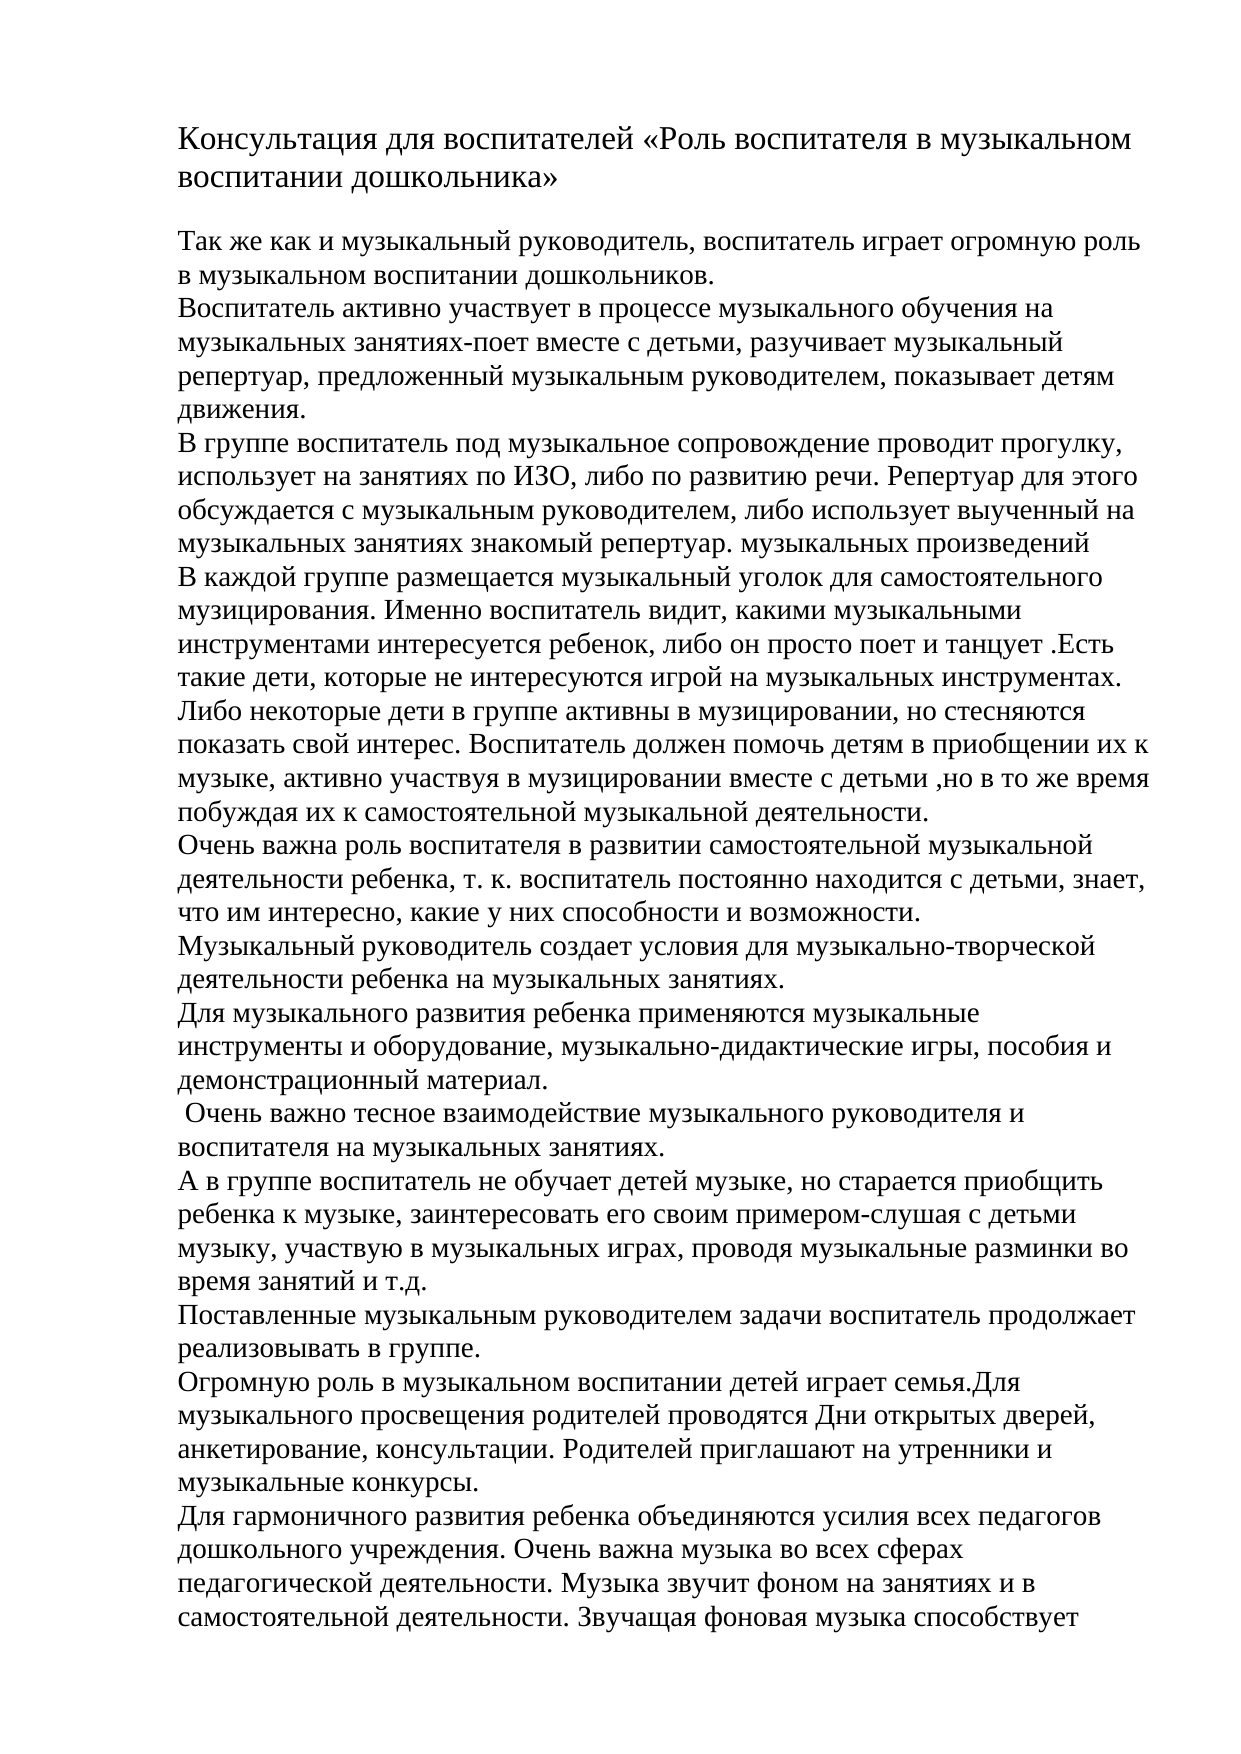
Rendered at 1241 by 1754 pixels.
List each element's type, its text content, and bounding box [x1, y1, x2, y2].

text Очень важно тесное взаимодействие музыкального руководителя и воспитателя на музыкальных занятиях. [177, 1096, 1152, 1163]
text А в группе воспитатель не обучает детей музыке, но старается приобщить ребенка к музыке, заинтересовать его своим примером-слушая с детьми музыку, участвую в музыкальных играх, проводя музыкальные разминки во время занятий и т.д. [177, 1163, 1152, 1297]
text Поставленные музыкальным руководителем задачи воспитатель продолжает реализовывать в группе. Огромную роль в музыкальном воспитании детей играет семья.Для музыкального просвещения родителей проводятся Дни открытых дверей, анкетирование, консультации. Родителей приглашают на утренники и музыкальные конкурсы. [177, 1297, 1152, 1498]
text Музыкальный руководитель создает условия для музыкально-творческой деятельности ребенка на музыкальных занятиях. [177, 928, 1152, 995]
text В группе воспитатель под музыкальное сопровождение проводит прогулку, использует на занятиях по ИЗО, либо по развитию речи. Репертуар для этого обсуждается с музыкальным руководителем, либо использует выученный на музыкальных занятиях знакомый репертуар. музыкальных произведений [177, 425, 1152, 559]
text Консультация для воспитателей «Роль воспитателя в музыкальном воспитании дошкольника» [177, 118, 1152, 195]
text В каждой группе размещается музыкальный уголок для самостоятельного музицирования. Именно воспитатель видит, какими музыкальными инструментами интересуется ребенок, либо он просто поет и танцует .Есть такие дети, которые не интересуются игрой на музыкальных инструментах. Либо некоторые дети в группе активны в музицировании, но стесняются показать свой интерес. Воспитатель должен помочь детям в приобщении их к музыке, активно участвуя в музицировании вместе с детьми ,но в то же время побуждая их к самостоятельной музыкальной деятельности. [177, 559, 1152, 827]
text Так же как и музыкальный руководитель, воспитатель играет огромную роль в музыкальном воспитании дошкольников. [177, 223, 1152, 291]
text Воспитатель активно участвует в процессе музыкального обучения на музыкальных занятиях-поет вместе с детьми, разучивает музыкальный репертуар, предложенный музыкальным руководителем, показывает детям движения. [177, 291, 1152, 425]
text Для музыкального развития ребенка применяются музыкальные инструменты и оборудование, музыкально-дидактические игры, пособия и демонстрационный материал. [177, 995, 1152, 1096]
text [177, 1498, 1152, 1632]
text Очень важна роль воспитателя в развитии самостоятельной музыкальной деятельности ребенка, т. к. воспитатель постоянно находится с детьми, знает, что им интересно, какие у них способности и возможности. [177, 827, 1152, 928]
